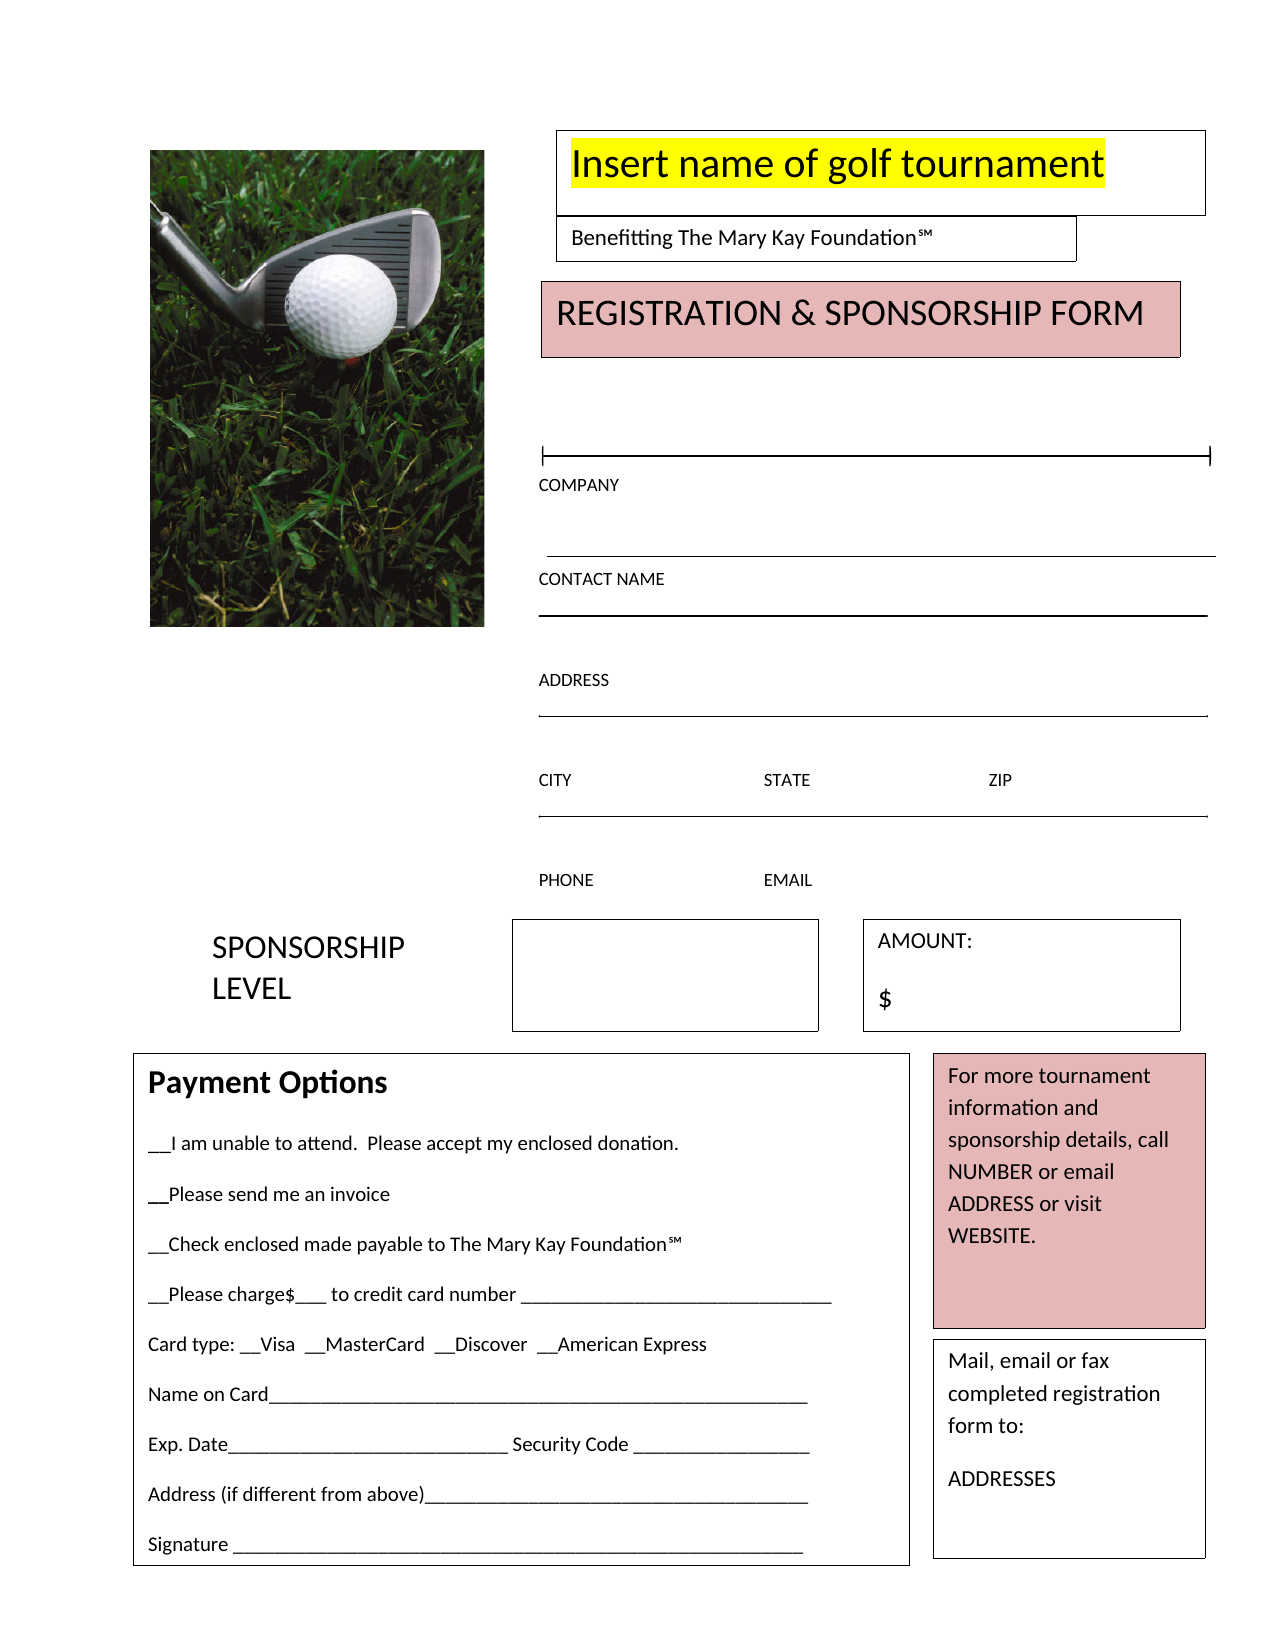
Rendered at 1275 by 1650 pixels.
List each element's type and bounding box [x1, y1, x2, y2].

picture [150, 150, 485, 627]
